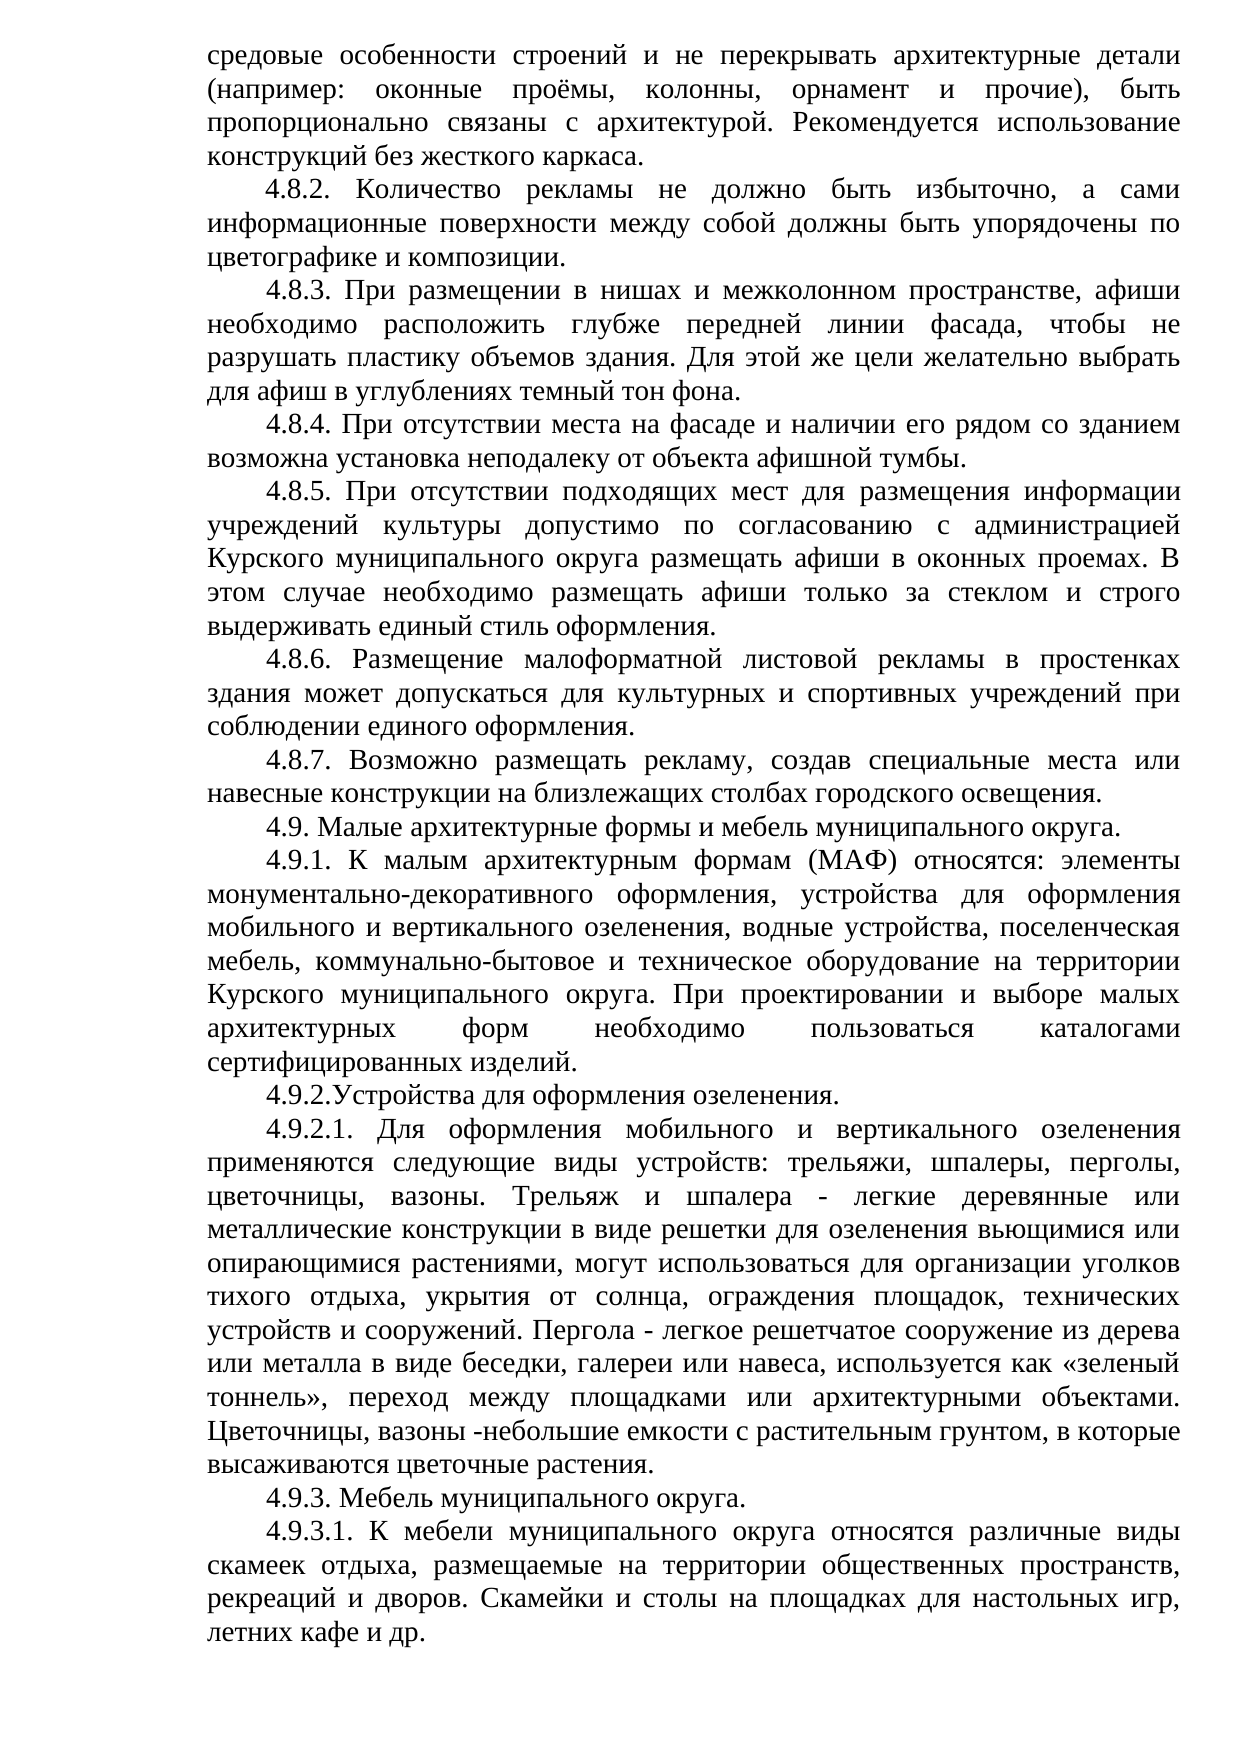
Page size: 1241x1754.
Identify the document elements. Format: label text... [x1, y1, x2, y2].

text 4.9.2.1. Для оформления мобильного и вертикального озеленения применяются следующие виды устройств: трельяжи, шпалеры, перголы, цветочницы, вазоны. Трельяж и шпалера - легкие деревянные или металлические конструкции в виде решетки для озеленения вьющимися или опирающимися растениями, могут использоваться для организации уголков тихого отдыха, укрытия от солнца, ограждения площадок, технических устройств и сооружений. Пергола - легкое решетчатое сооружение из дерева или металла в виде беседки, галереи или навеса, используется как «зеленый тоннель», переход между площадками или архитектурными объектами. Цветочницы, вазоны -небольшие емкости с растительным грунтом, в которые высаживаются цветочные растения. [207, 1111, 1181, 1480]
text 4.9.1. К малым архитектурным формам (МАФ) относятся: элементы монументально-декоративного оформления, устройства для оформления мобильного и вертикального озеленения, водные устройства, поселенческая мебель, коммунально-бытовое и техническое оборудование на территории Курского муниципального округа. При проектировании и выборе малых архитектурных форм необходимо пользоваться каталогами сертифицированных изделий. [207, 842, 1181, 1077]
text 4.8.6. Размещение малоформатной листовой рекламы в простенках здания может допускаться для культурных и спортивных учреждений при соблюдении единого оформления. [207, 641, 1181, 742]
text 4.8.4. При отсутствии места на фасаде и наличии его рядом со зданием возможна установка неподалеку от объекта афишной тумбы. [207, 406, 1181, 473]
text 4.9.3.1. К мебели муниципального округа относятся различные виды скамеек отдыха, размещаемые на территории общественных пространств, рекреаций и дворов. Скамейки и столы на площадках для настольных игр, летних кафе и др. [207, 1513, 1181, 1647]
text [207, 37, 1181, 172]
text 4.8.5. При отсутствии подходящих мест для размещения информации учреждений культуры допустимо по согласованию с администрацией Курского муниципального округа размещать афиши в оконных проемах. В этом случае необходимо размещать афиши только за стеклом и строго выдерживать единый стиль оформления. [207, 473, 1181, 641]
text 4.8.2. Количество рекламы не должно быть избыточно, а сами информационные поверхности между собой должны быть упорядочены по цветографике и композиции. [207, 172, 1181, 272]
text 4.9.3. Мебель муниципального округа. [207, 1480, 1181, 1513]
text 4.9.2.Устройства для оформления озеленения. [207, 1077, 1181, 1111]
text 4.9. Малые архитектурные формы и мебель муниципального округа. [207, 809, 1181, 842]
text 4.8.3. При размещении в нишах и межколонном пространстве, афиши необходимо расположить глубже передней линии фасада, чтобы не разрушать пластику объемов здания. Для этой же цели желательно выбрать для афиш в углублениях темный тон фона. [207, 272, 1181, 406]
text 4.8.7. Возможно размещать рекламу, создав специальные места или навесные конструкции на близлежащих столбах городского освещения. [207, 742, 1181, 809]
